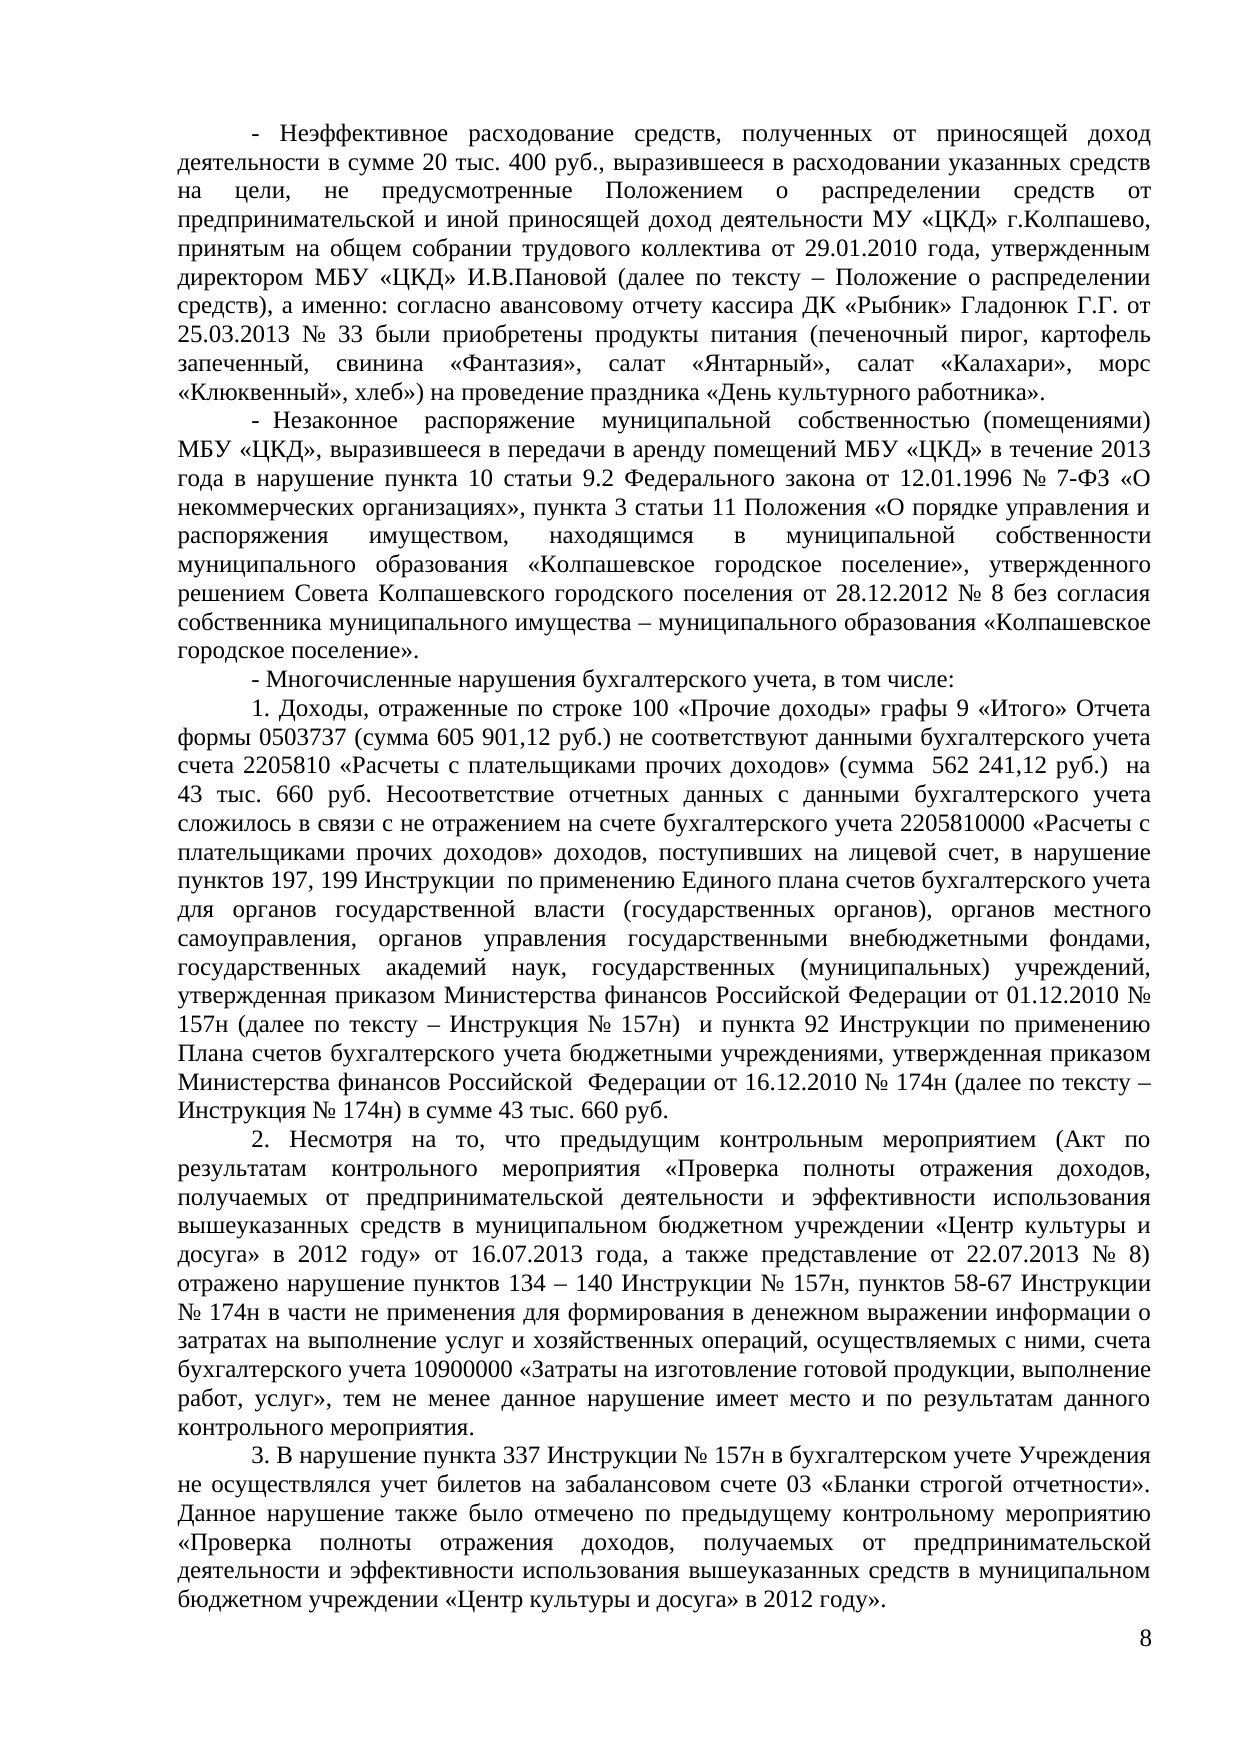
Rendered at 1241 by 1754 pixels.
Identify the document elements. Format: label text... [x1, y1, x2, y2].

text - Неэффективное расходование средств, полученных от приносящей доход деятельности в сумме 20 тыс. 400 руб., выразившееся в расходовании указанных средств на цели, не предусмотренные Положением о распределении средств от предпринимательской и иной приносящей доход деятельности МУ «ЦКД» г.Колпашево, принятым на общем собрании трудового коллектива от 29.01.2010 года, утвержденным директором МБУ «ЦКД» И.В.Пановой (далее по тексту – Положение о распределении средств), а именно: согласно авансовому отчету кассира ДК «Рыбник» Гладонюк Г.Г. от 25.03.2013 № 33 были приобретены продукты питания (печеночный пирог, картофель запеченный, свинина «Фантазия», салат «Янтарный», салат «Калахари», морс «Клюквенный», хлеб») на проведение праздника «День культурного работника». [177, 118, 1152, 406]
text 2. Несмотря на то, что предыдущим контрольным мероприятием (Акт по результатам контрольного мероприятия «Проверка полноты отражения доходов, получаемых от предпринимательской деятельности и эффективности использования вышеуказанных средств в муниципальном бюджетном учреждении «Центр культуры и досуга» в 2012 году» от 16.07.2013 года, а также представление от 22.07.2013 № 8) отражено нарушение пунктов 134 – 140 Инструкции № 157н, пунктов 58-67 Инструкции № 174н в части не применения для формирования в денежном выражении информации о затратах на выполнение услуг и хозяйственных операций, осуществляемых с ними, счета бухгалтерского учета 10900000 «Затраты на изготовление готовой продукции, выполнение работ, услуг», тем не менее данное нарушение имеет место и по результатам данного контрольного мероприятия. [177, 1124, 1152, 1441]
text 1. Доходы, отраженные по строке 100 «Прочие доходы» графы 9 «Итого» Отчета формы 0503737 (сумма 605 901,12 руб.) не соответствуют данными бухгалтерского учета счета 2205810 «Расчеты с плательщиками прочих доходов» (сумма 562 241,12 руб.) на 43 тыс. 660 руб. Несоответствие отчетных данных с данными бухгалтерского учета сложилось в связи с не отражением на счете бухгалтерского учета 2205810000 «Расчеты с плательщиками прочих доходов» доходов, поступивших на лицевой счет, в нарушение пунктов 197, 199 Инструкции по применению Единого плана счетов бухгалтерского учета для органов государственной власти (государственных органов), органов местного самоуправления, органов управления государственными внебюджетными фондами, государственных академий наук, государственных (муниципальных) учреждений, утвержденная приказом Министерства финансов Российской Федерации от 01.12.2010 № 157н (далее по тексту – Инструкция № 157н) и пункта 92 Инструкции по применению Плана счетов бухгалтерского учета бюджетными учреждениями, утвержденная приказом Министерства финансов Российской Федерации от 16.12.2010 № 174н (далее по тексту – Инструкция № 174н) в сумме 43 тыс. 660 руб. [177, 693, 1152, 1124]
text - Многочисленные нарушения бухгалтерского учета, в том числе: [177, 664, 1152, 693]
text - Незаконное распоряжение муниципальной собственностью (помещениями) МБУ «ЦКД», выразившееся в передачи в аренду помещений МБУ «ЦКД» в течение 2013 года в нарушение пункта 10 статьи 9.2 Федерального закона от 12.01.1996 № 7-ФЗ «О некоммерческих организациях», пункта 3 статьи 11 Положения «О порядке управления и распоряжения имуществом, находящимся в муниципальной собственности муниципального образования «Колпашевское городское поселение», утвержденного решением Совета Колпашевского городского поселения от 28.12.2012 № 8 без согласия собственника муниципального имущества – муниципального образования «Колпашевское городское поселение». [177, 406, 1152, 664]
text 3. В нарушение пункта 337 Инструкции № 157н в бухгалтерском учете Учреждения не осуществлялся учет билетов на забалансовом счете 03 «Бланки строгой отчетности». Данное нарушение также было отмечено по предыдущему контрольному мероприятию «Проверка полноты отражения доходов, получаемых от предпринимательской деятельности и эффективности использования вышеуказанных средств в муниципальном бюджетном учреждении «Центр культуры и досуга» в 2012 году». [177, 1441, 1152, 1613]
